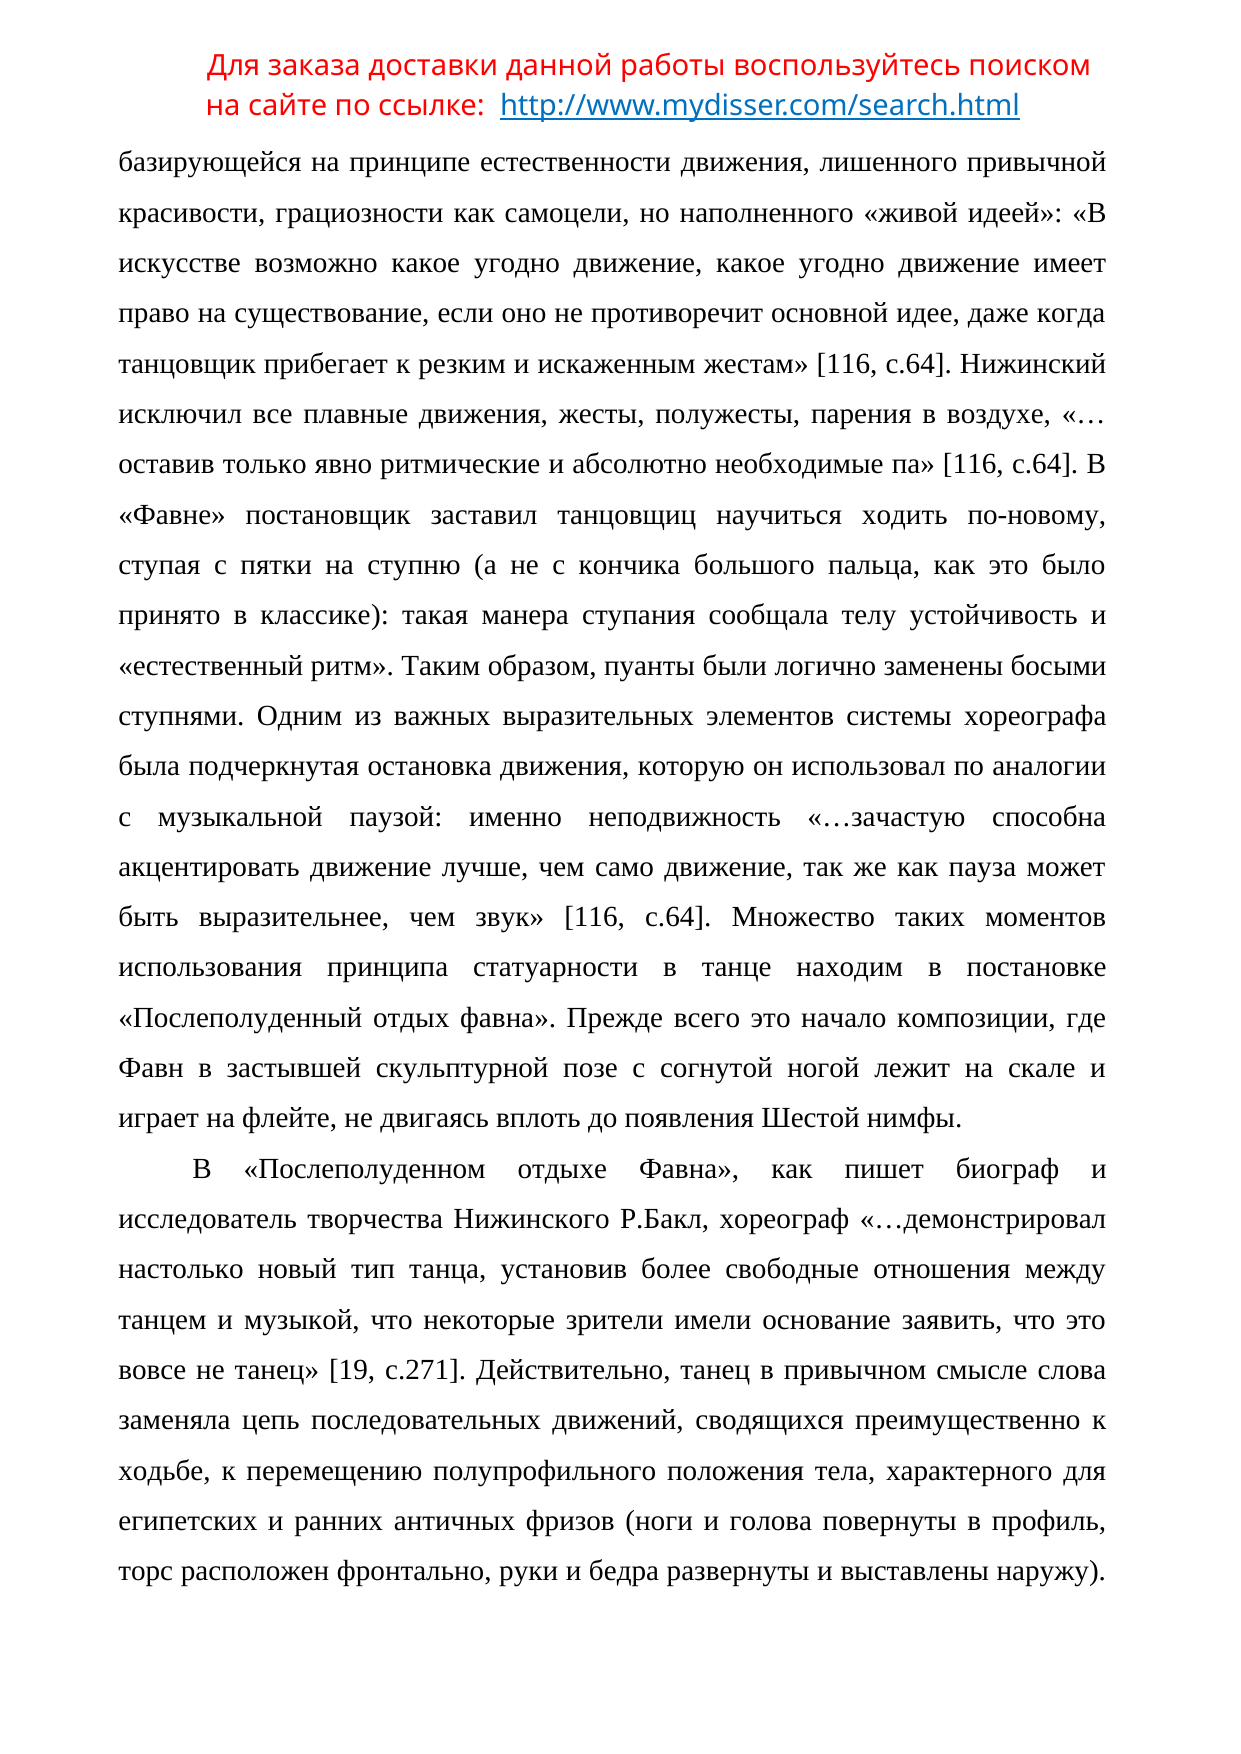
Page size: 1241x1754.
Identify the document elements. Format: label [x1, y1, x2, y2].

text [118, 1151, 1107, 1587]
text [118, 144, 1107, 1134]
